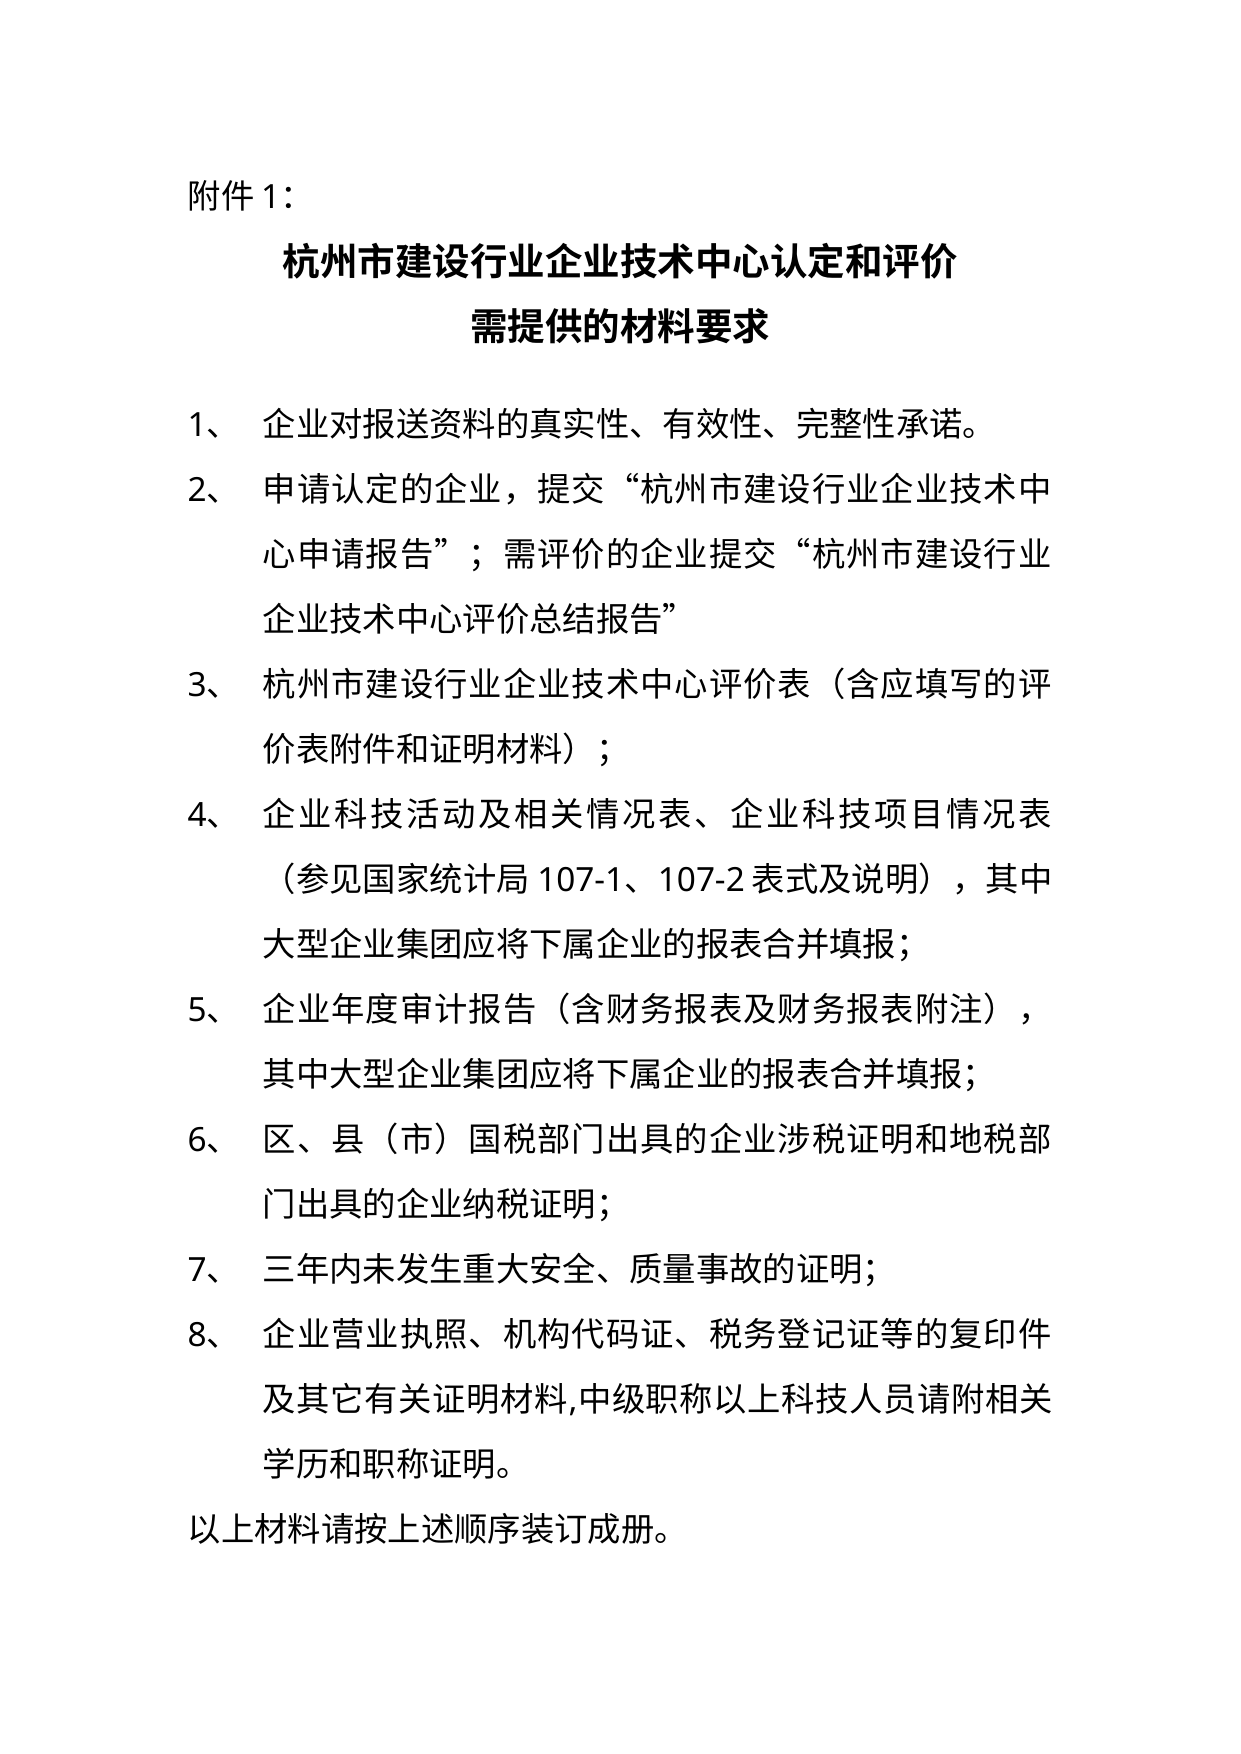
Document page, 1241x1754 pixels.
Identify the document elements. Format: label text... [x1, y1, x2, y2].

text 以上材料请按上述顺序装订成册。 [187, 1494, 1053, 1559]
list 区、县（市）国税部门出具的企业涉税证明和地税部门出具的企业纳税证明； [187, 1104, 1053, 1234]
list 企业年度审计报告（含财务报表及财务报表附注），其中大型企业集团应将下属企业的报表合并填报； [187, 974, 1053, 1104]
list 杭州市建设行业企业技术中心评价表（含应填写的评价表附件和证明材料）； [187, 649, 1053, 779]
text 需提供的材料要求 [187, 292, 1053, 357]
list 企业科技活动及相关情况表、企业科技项目情况表（参见国家统计局107-1、107-2表式及说明），其中大型企业集团应将下属企业的报表合并填报； [187, 779, 1053, 974]
list 申请认定的企业，提交“杭州市建设行业企业技术中心申请报告”；需评价的企业提交“杭州市建设行业企业技术中心评价总结报告” [187, 454, 1053, 649]
text 附件1： [187, 162, 1053, 227]
text 杭州市建设行业企业技术中心认定和评价 [187, 227, 1053, 292]
list 三年内未发生重大安全、质量事故的证明； [187, 1234, 1053, 1299]
list 企业营业执照、机构代码证、税务登记证等的复印件及其它有关证明材料,中级职称以上科技人员请附相关学历和职称证明。 [187, 1299, 1053, 1494]
list 企业对报送资料的真实性、有效性、完整性承诺。 [187, 389, 1053, 454]
